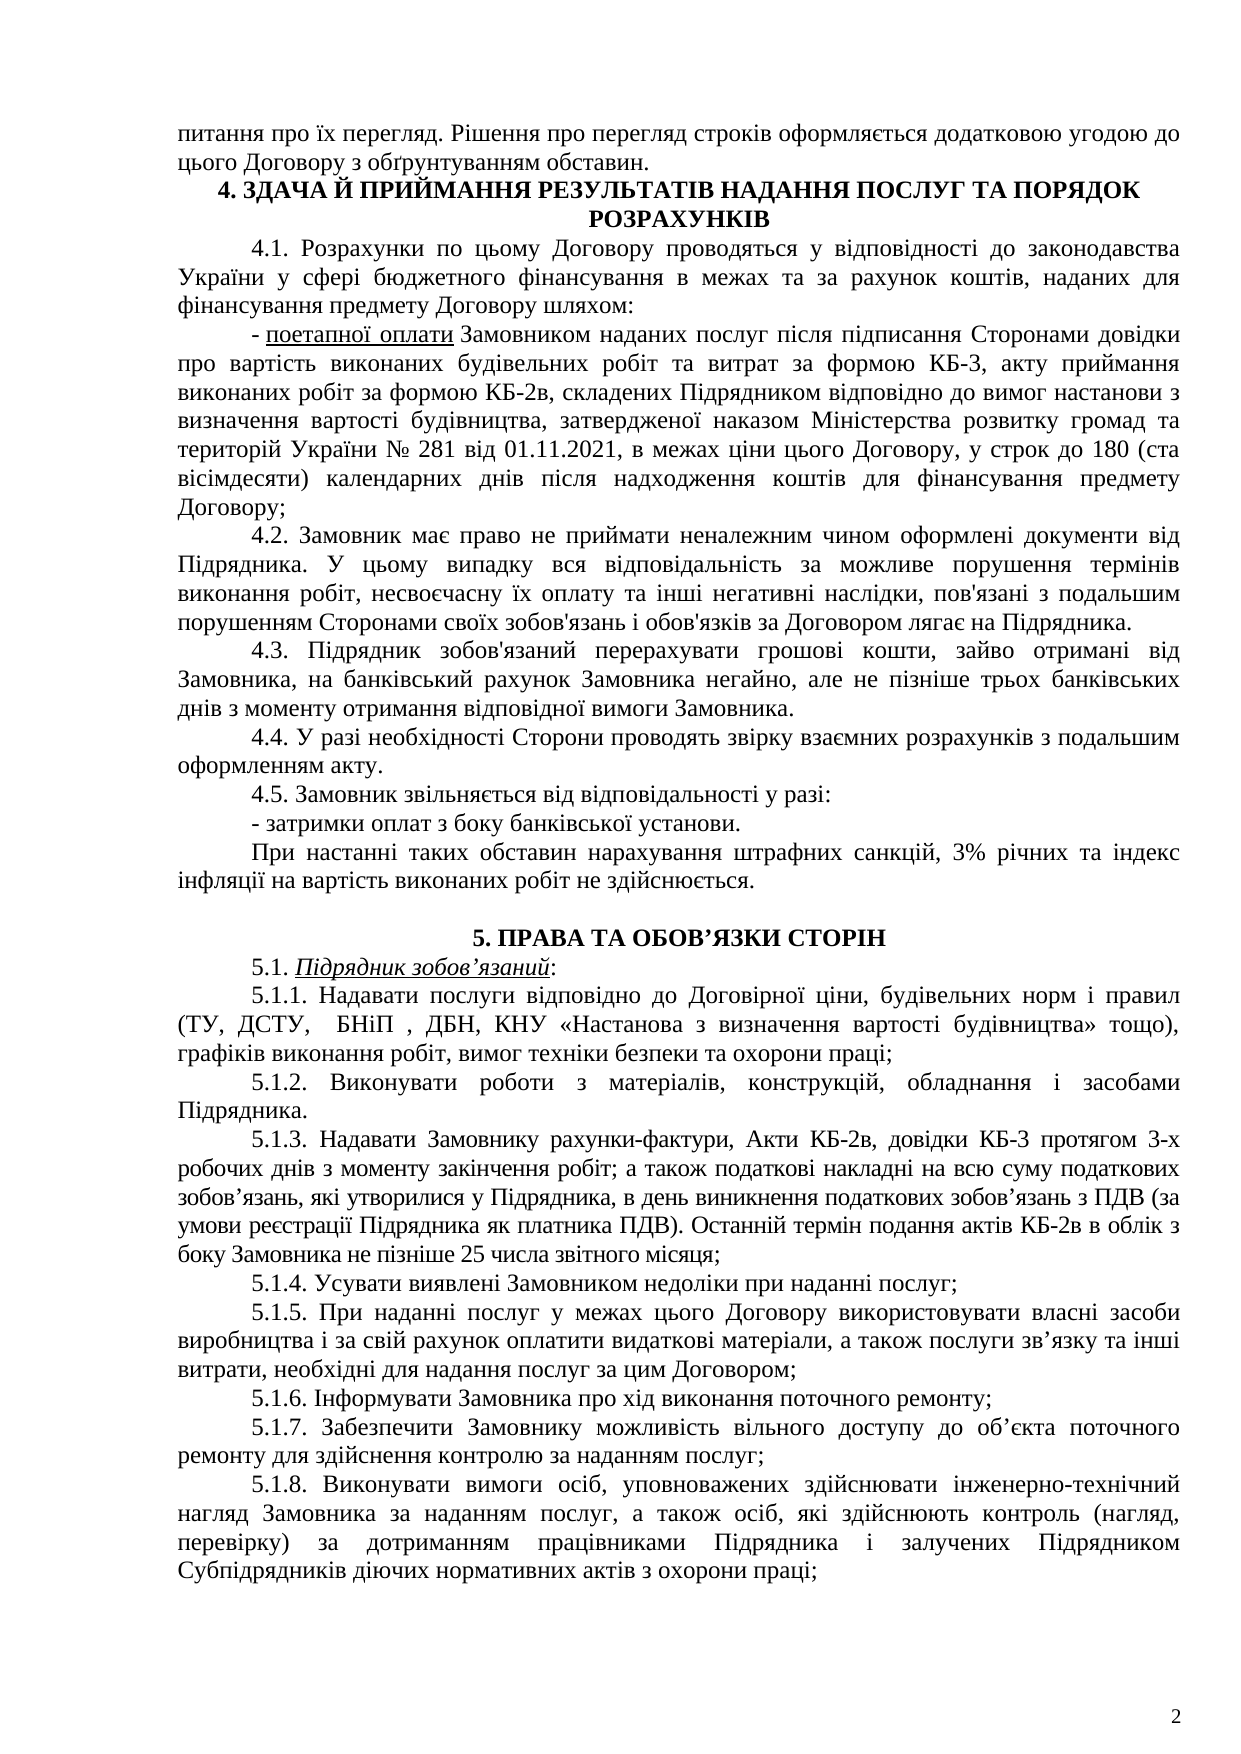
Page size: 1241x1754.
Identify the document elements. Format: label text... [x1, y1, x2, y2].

text 4. ЗДАЧА Й ПРИЙМАННЯ РЕЗУЛЬТАТІВ НАДАННЯ ПОСЛУГ ТА ПОРЯДОК РОЗРАХУНКІВ [177, 176, 1181, 233]
text - затримки оплат з боку банківської установи. [177, 808, 1181, 837]
text 5.1.5. При наданні послуг у межах цього Договору використовувати власні засоби виробництва і за свій рахунок оплатити видаткові матеріали, а також послуги зв’язку та інші витрати, необхідні для надання послуг за цим Договором; [177, 1297, 1181, 1383]
text 5.1.3. Надавати Замовнику рахунки-фактури, Акти КБ-2в, довідки КБ-3 протягом 3-х робочих днів з моменту закінчення робіт; а також податкові накладні на всю суму податкових зобов’язань, які утворилися у Підрядника, в день виникнення податкових зобов’язань з ПДВ (за умови реєстрації Підрядника як платника ПДВ). Останній термін подання актів КБ-2в в облік з боку Замовника не пізніше 25 числа звітного місяця; [177, 1124, 1181, 1268]
text 5. ПРАВА ТА ОБОВ’ЯЗКИ СТОРІН [177, 923, 1181, 952]
text 5.1.7. Забезпечити Замовнику можливість вільного доступу до об’єкта поточного ремонту для здійснення контролю за наданням послуг; [177, 1412, 1181, 1469]
text 4.3. Підрядник зобов'язаний перерахувати грошові кошти, зайво отримані від Замовника, на банківський рахунок Замовника негайно, але не пізніше трьох банківських днів з моменту отримання відповідної вимоги Замовника. [177, 636, 1181, 722]
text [177, 118, 1181, 176]
text 5.1.2. Виконувати роботи з матеріалів, конструкцій, обладнання і засобами Підрядника. [177, 1067, 1181, 1124]
text 5.1.8. Виконувати вимоги осіб, уповноважених здійснювати інженерно-технічний нагляд Замовника за наданням послуг, а також осіб, які здійснюють контроль (нагляд, перевірку) за дотриманням працівниками Підрядника і залучених Підрядником Субпідрядників діючих нормативних актів з охорони праці; [177, 1469, 1181, 1584]
text 5.1.4. Усувати виявлені Замовником недоліки при наданні послуг; [177, 1268, 1181, 1297]
text 5.1.1. Надавати послуги відповідно до Договірної ціни, будівельних норм і правил (ТУ, ДСТУ, БНіП , ДБН, КНУ «Настанова з визначення вартості будівництва» тощо), графіків виконання робіт, вимог техніки безпеки та охорони праці; [177, 981, 1181, 1067]
text 4.4. У разі необхідності Сторони проводять звірку взаємних розрахунків з подальшим оформленням акту. [177, 722, 1181, 779]
text При настанні таких обставин нарахування штрафних санкцій, 3% річних та індекс інфляції на вартість виконаних робіт не здійснюється. [177, 837, 1181, 894]
text 4.2. Замовник має право не приймати неналежним чином оформлені документи від Підрядника. У цьому випадку вся відповідальність за можливе порушення термінів виконання робіт, несвоєчасну їх оплату та інші негативні наслідки, пов'язані з подальшим порушенням Сторонами своїх зобов'язань і обов'язків за Договором лягає на Підрядника. [177, 521, 1181, 636]
text 5.1.6. Інформувати Замовника про хід виконання поточного ремонту; [177, 1383, 1181, 1412]
text 4.5. Замовник звільняється від відповідальності у разі: [177, 779, 1181, 808]
text 5.1. Підрядник зобов’язаний: [177, 952, 1181, 981]
text 4.1. Розрахунки по цьому Договору проводяться у відповідності до законодавства України у сфері бюджетного фінансування в межах та за рахунок коштів, наданих для фінансування предмету Договору шляхом: [177, 233, 1181, 319]
text - поетапної оплати Замовником наданих послуг після підписання Сторонами довідки про вартість виконаних будівельних робіт та витрат за формою КБ-3, акту приймання виконаних робіт за формою КБ-2в, складених Підрядником відповідно до вимог настанови з визначення вартості будівництва, затвердженої наказом Міністерства розвитку громад та територій України № 281 від 01.11.2021, в межах ціни цього Договору, у строк до 180 (ста вісімдесяти) календарних днів після надходження коштів для фінансування предмету Договору; [177, 319, 1181, 521]
